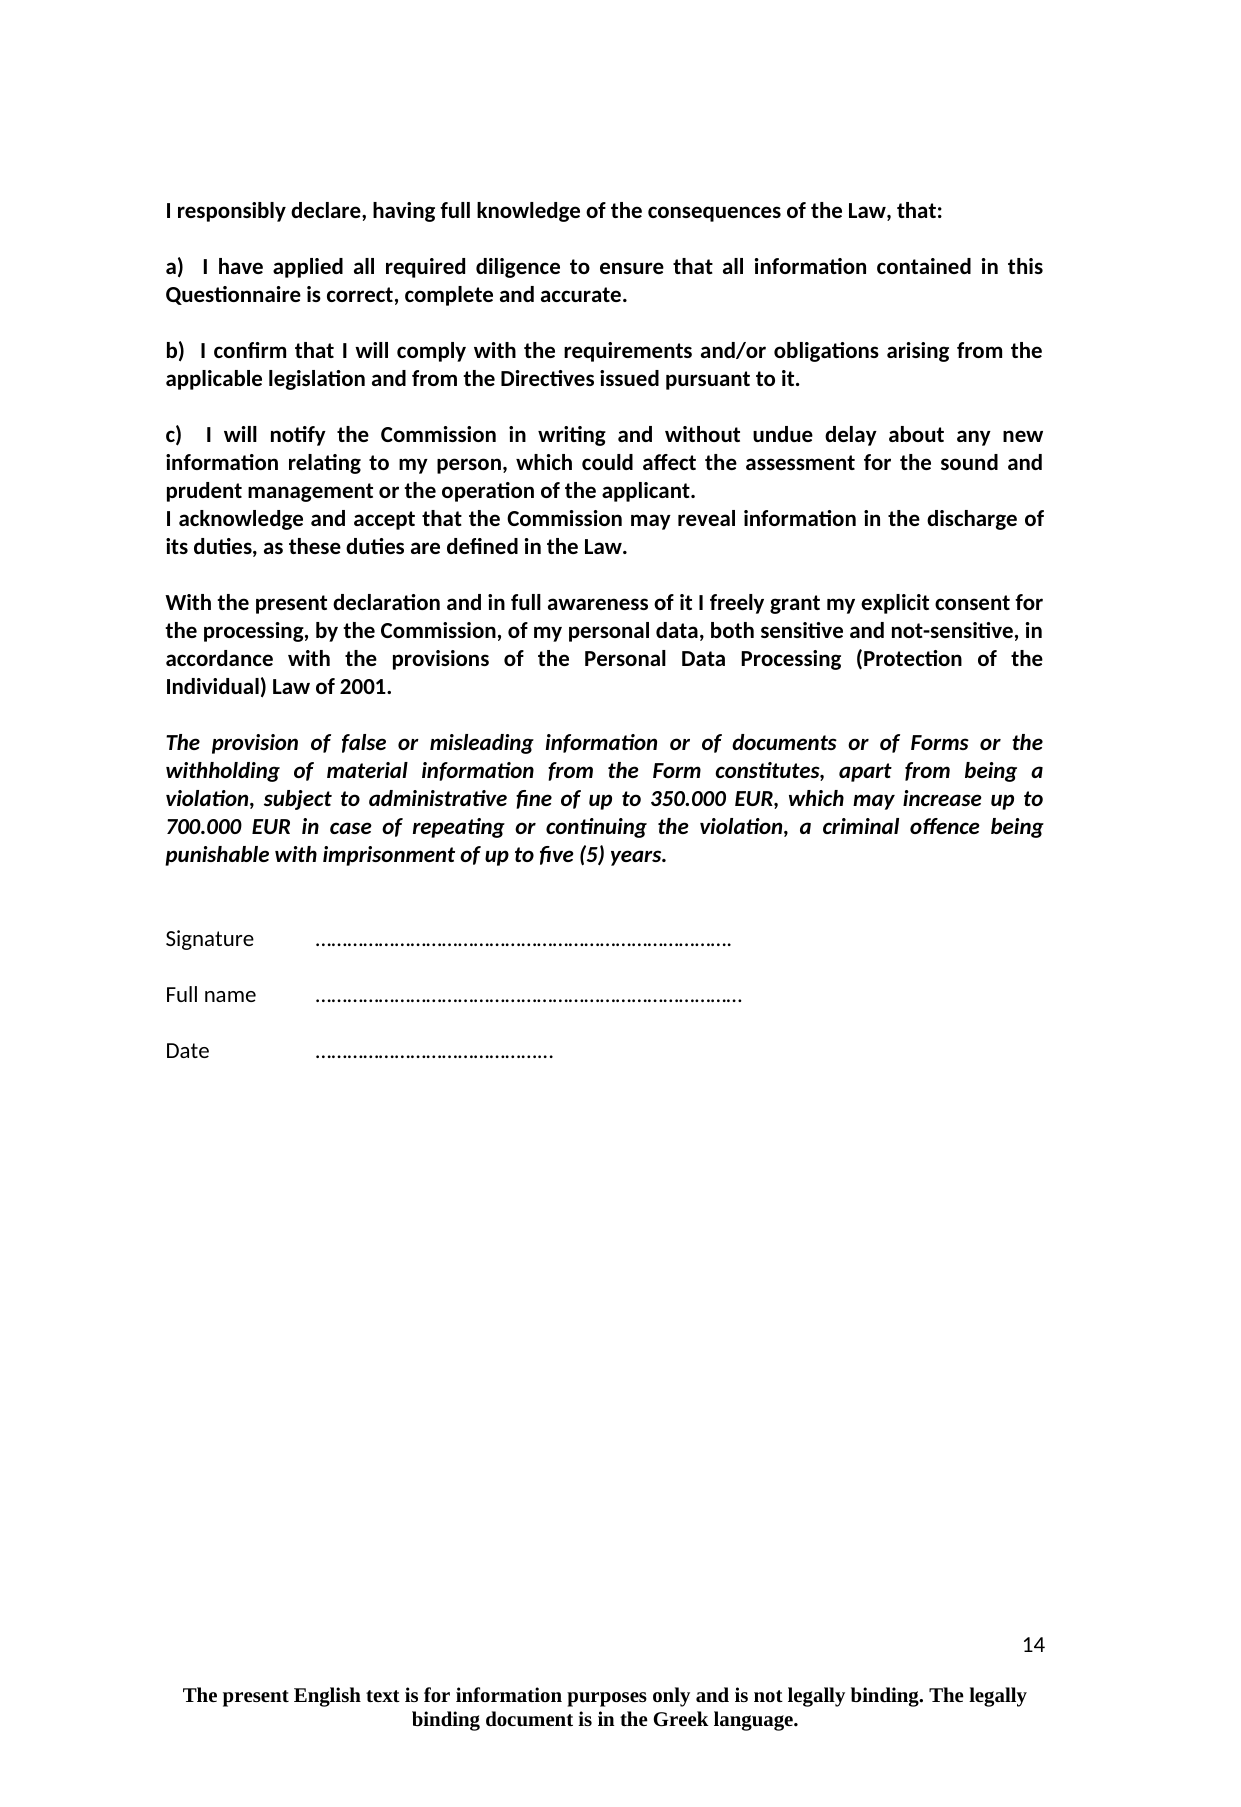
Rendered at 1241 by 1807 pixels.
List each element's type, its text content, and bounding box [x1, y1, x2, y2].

text Full name ……………………………………………………………………… [165, 980, 1045, 1008]
text c) I will notify the Commission in writing and without undue delay about any new information relating to my person, which could affect the assessment for the sound and prudent management or the operation of the applicant. [165, 420, 1045, 504]
text Signature ……………………………………………………………………. [165, 924, 1045, 952]
text Date ……………………………………... [165, 1036, 1045, 1064]
text a) I have applied all required diligence to ensure that all information contained in this Questionnaire is correct, complete and accurate. [165, 252, 1045, 308]
text I responsibly declare, having full knowledge of the consequences of the Law, that: [165, 196, 1045, 224]
text b) I confirm that I will comply with the requirements and/or obligations arising from the applicable legislation and from the Directives issued pursuant to it. [165, 336, 1045, 392]
text I acknowledge and accept that the Commission may reveal information in the discharge of its duties, as these duties are defined in the Law. [165, 504, 1045, 560]
text The provision of false or misleading information or of documents or of Forms or the withholding of material information from the Form constitutes, apart from being a violation, subject to administrative fine of up to 350.000 EUR, which may increase up to 700.000 EUR in case of repeating or continuing the violation, a criminal offence being punishable with imprisonment of up to five (5) years. [165, 728, 1045, 868]
text With the present declaration and in full awareness of it I freely grant my explicit consent for the processing, by the Commission, of my personal data, both sensitive and not-sensitive, in accordance with the provisions of the Personal Data Processing (Protection of the Individual) Law of 2001. [165, 588, 1045, 700]
